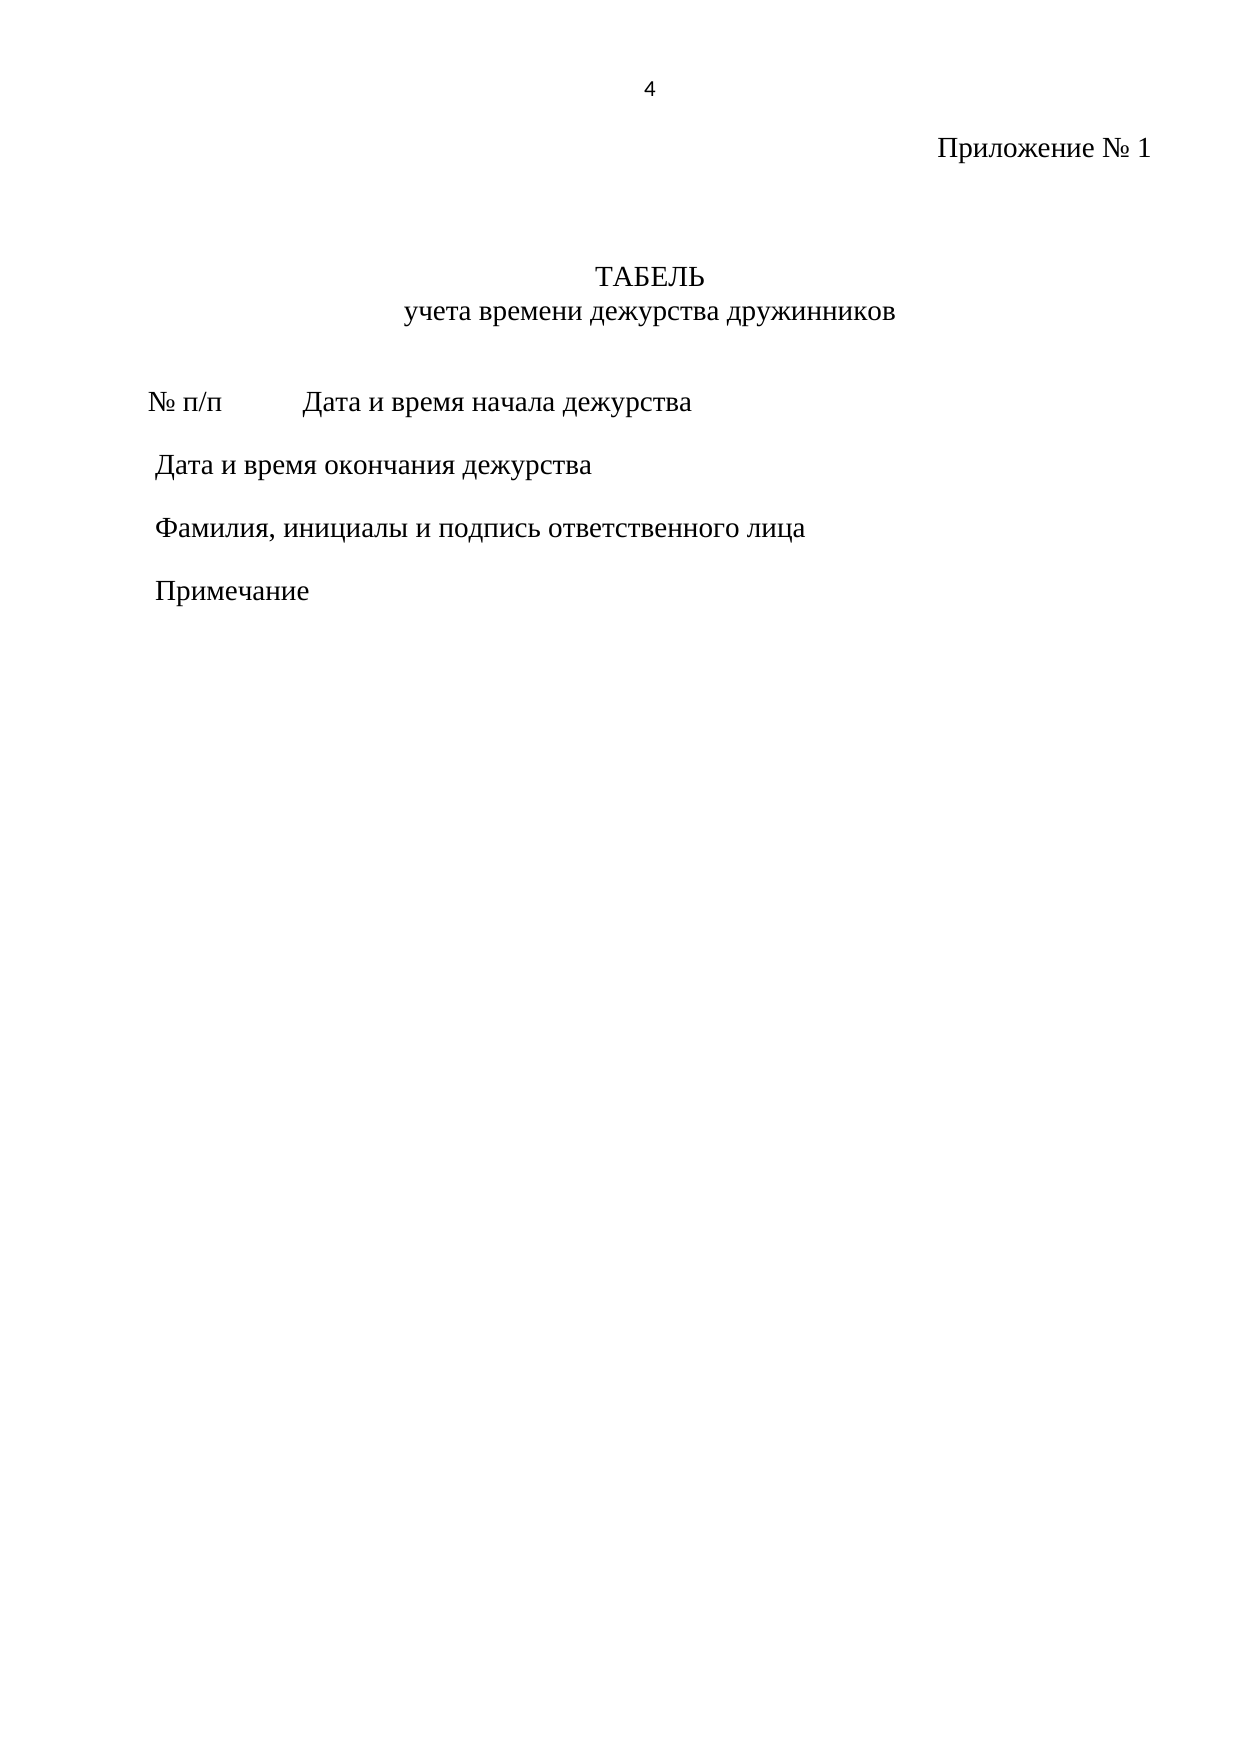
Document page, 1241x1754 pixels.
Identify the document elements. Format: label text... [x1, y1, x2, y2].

text Примечание [148, 573, 1152, 606]
text учета времени дежурства дружинников [148, 293, 1152, 327]
text Фамилия, инициалы и подпись ответственного лица [148, 510, 1152, 543]
text ТАБЕЛЬ [148, 259, 1152, 293]
text Дата и время окончания дежурства [148, 447, 1152, 481]
text Приложение № 1 [148, 130, 1152, 163]
text № п/п Дата и время начала дежурства [148, 384, 1152, 418]
